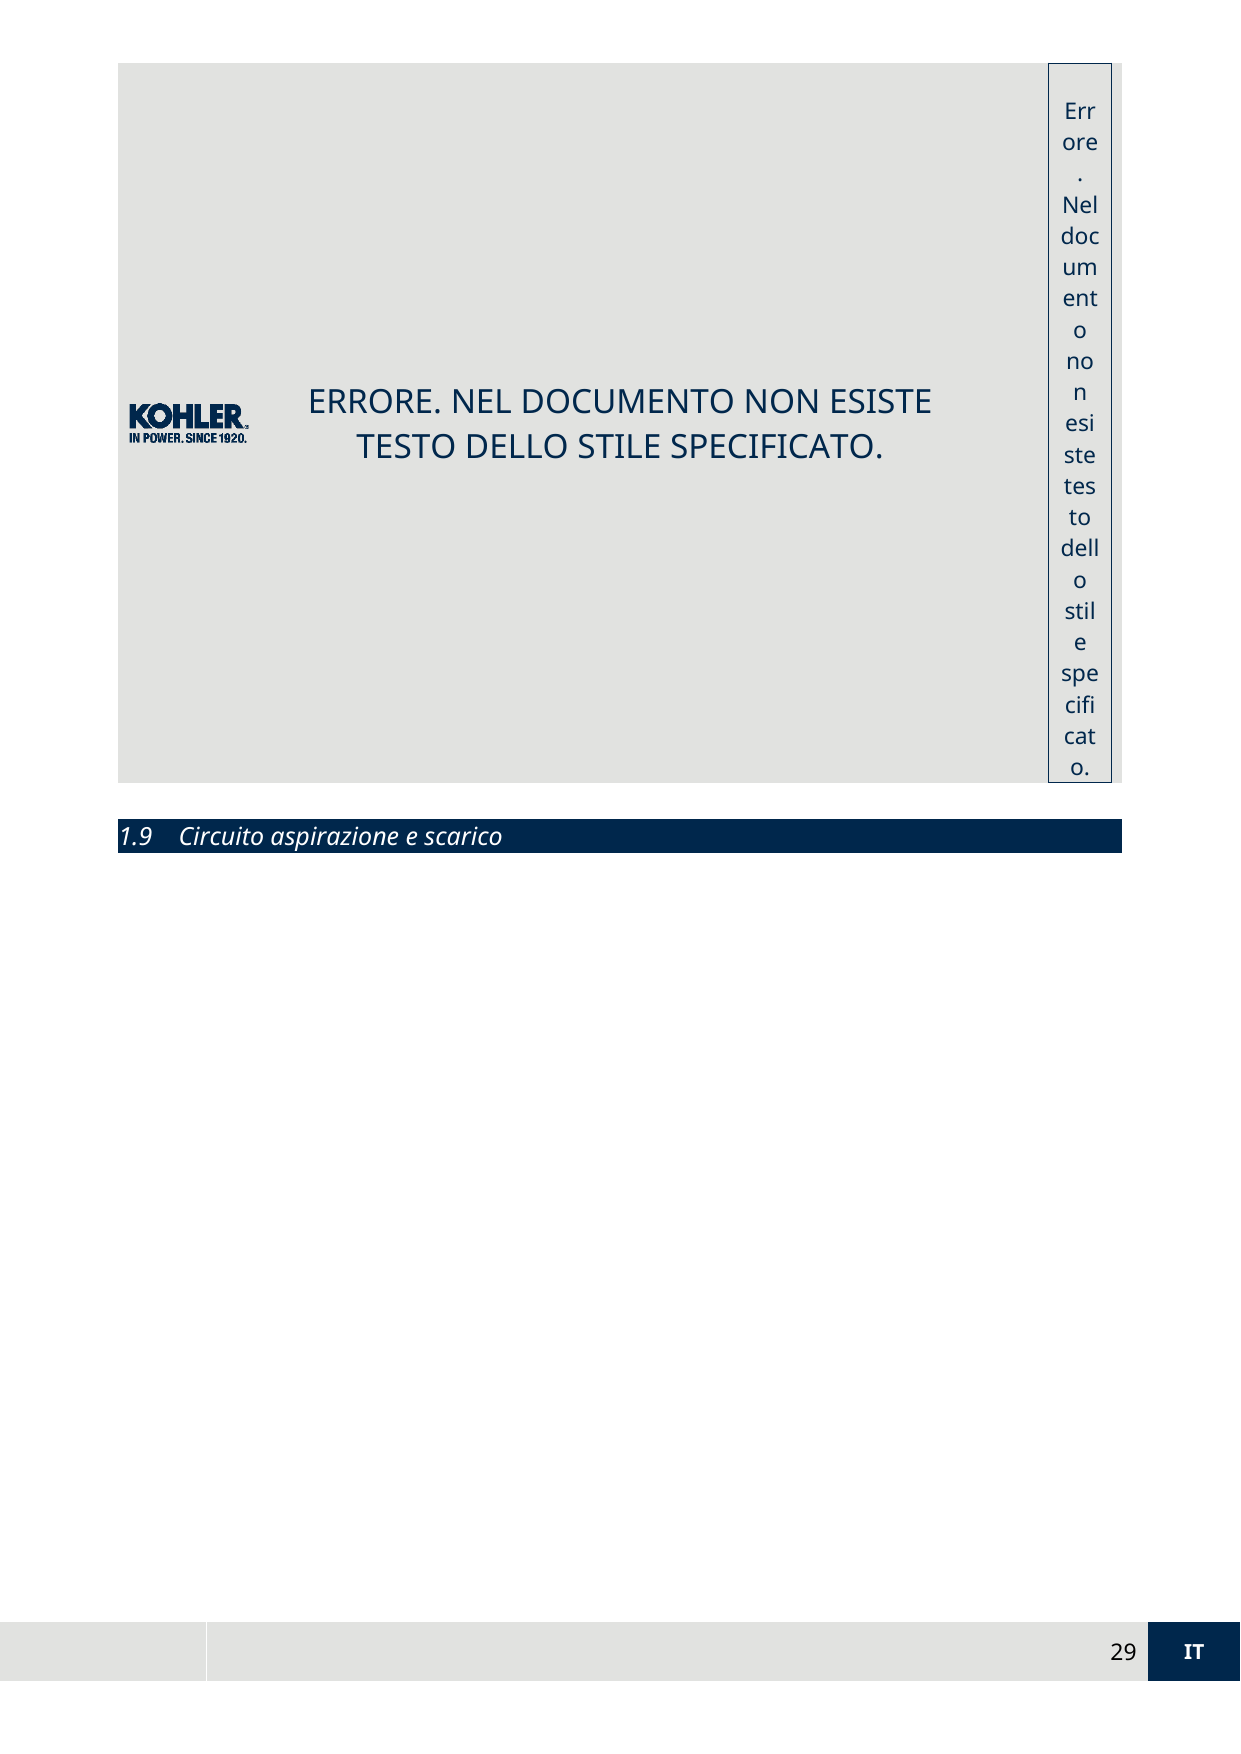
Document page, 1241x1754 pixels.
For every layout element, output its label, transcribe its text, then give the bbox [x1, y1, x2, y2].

picture [129, 403, 249, 443]
subtitle Circuito aspirazione e scarico [118, 819, 1122, 853]
